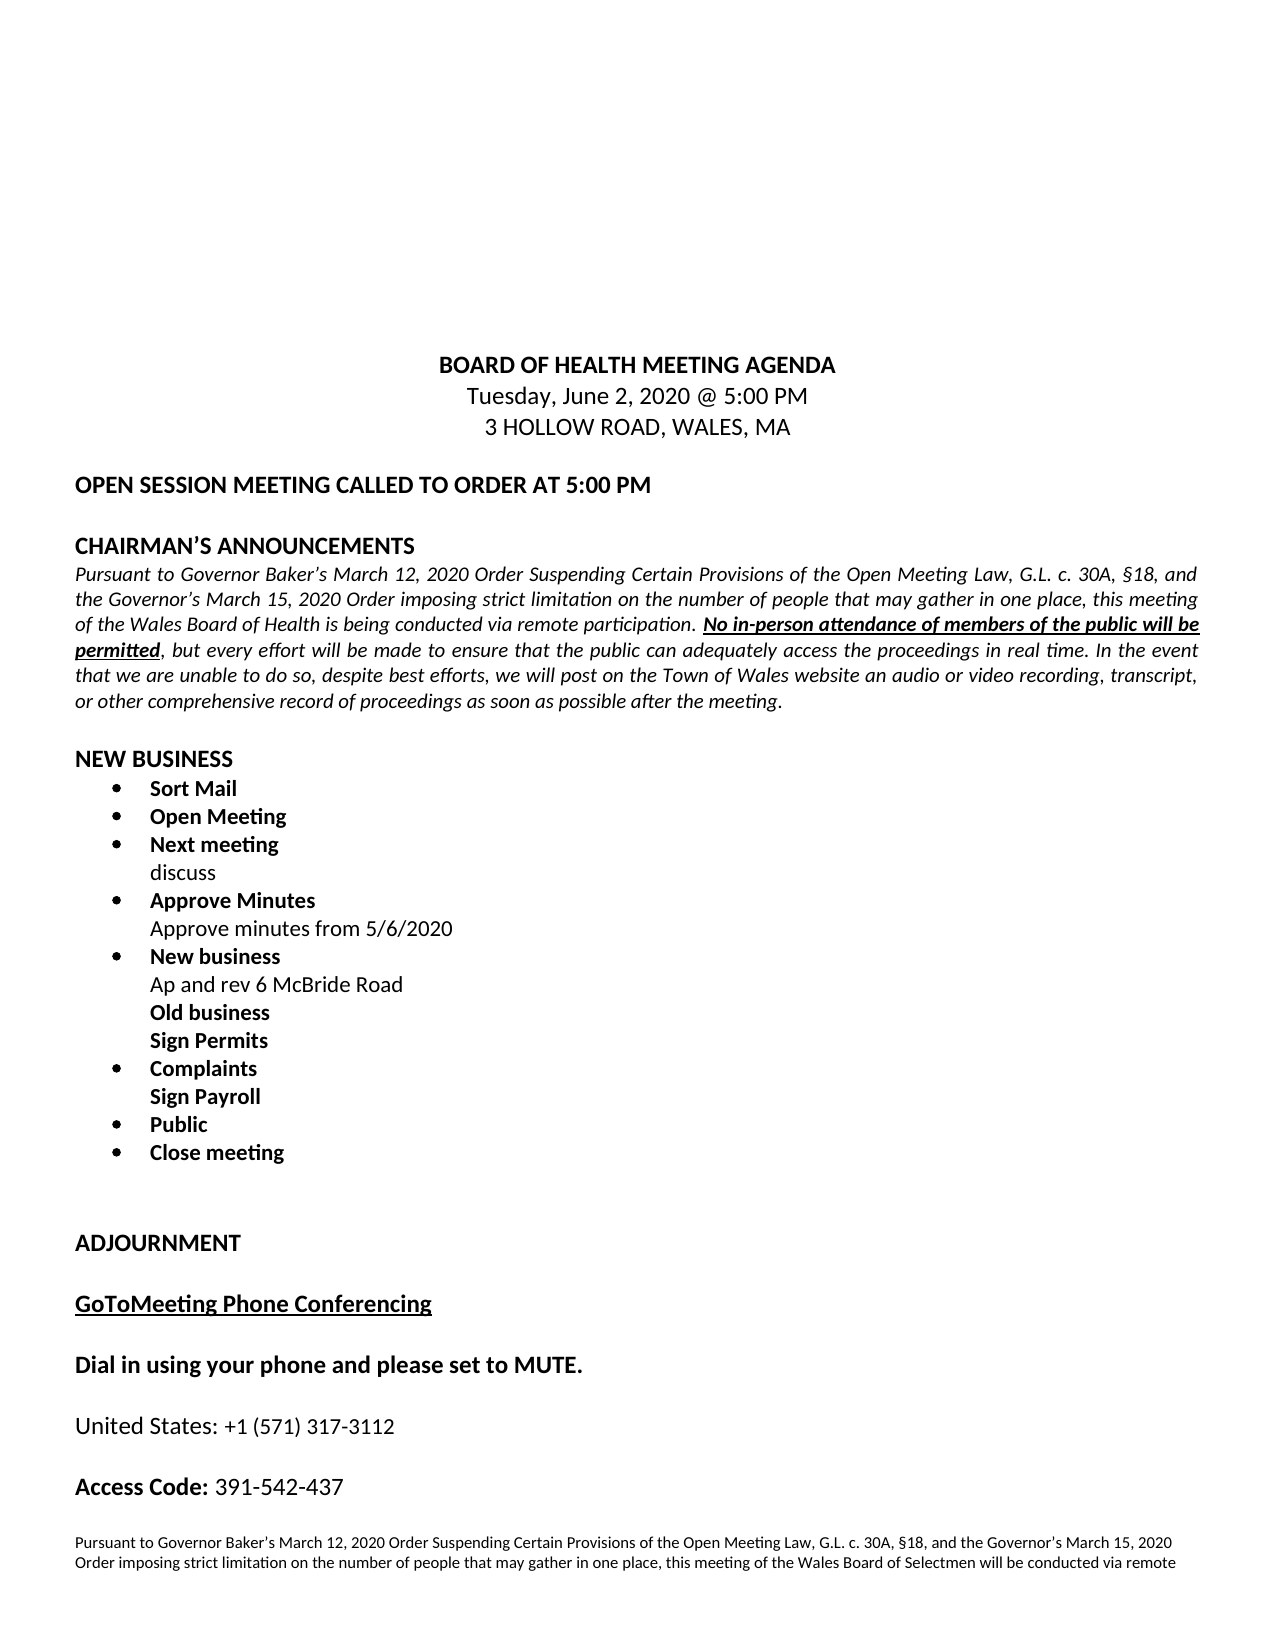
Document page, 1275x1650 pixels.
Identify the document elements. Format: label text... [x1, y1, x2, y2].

text Ap and rev 6 McBride Road [150, 970, 1200, 998]
list Complaints [112, 1054, 1200, 1082]
text Dial in using your phone and please set to MUTE. [75, 1319, 1200, 1380]
list New business [112, 942, 1200, 970]
list Sort Mail [112, 774, 1200, 802]
text GoToMeeting Phone Conferencing [75, 1288, 1200, 1319]
text discuss [150, 858, 1200, 886]
list Close meeting [112, 1138, 1200, 1166]
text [75, 1380, 1200, 1573]
text Old business [150, 998, 1200, 1026]
list Public [112, 1110, 1200, 1138]
text Tuesday, June 2, 2020 @ 5:00 PM [75, 380, 1200, 411]
text OPEN SESSION MEETING CALLED TO ORDER AT 5:00 PM [75, 469, 1200, 500]
text Approve minutes from 5/6/2020 [150, 914, 1200, 942]
text Pursuant to Governor Baker’s March 12, 2020 Order Suspending Certain Provisions of the Open Meeting Law, G.L. c. 30A, §18, and the Governor’s March 15, 2020 Order imposing strict limitation on the number of people that may gather in one place, this meeting of the Wales Board of Health is being conducted via remote participation. No in-person attendance of members of the public will be permitted, but every effort will be made to ensure that the public can adequately access the proceedings in real time. In the event that we are unable to do so, despite best efforts, we will post on the Town of Wales website an audio or video recording, transcript, or other comprehensive record of proceedings as soon as possible after the meeting. [75, 561, 1200, 713]
text NEW BUSINESS [75, 743, 1200, 774]
list Approve Minutes [112, 886, 1200, 914]
list Next meeting [112, 830, 1200, 858]
text Sign Payroll [150, 1082, 1200, 1110]
text Sign Permits [150, 1026, 1200, 1054]
text BOARD OF HEALTH MEETING AGENDA [75, 350, 1200, 380]
text CHAIRMAN’S ANNOUNCEMENTS [75, 530, 1200, 561]
text 3 HOLLOW ROAD, WALES, MA [75, 411, 1200, 441]
text ADJOURNMENT [75, 1227, 1200, 1258]
list Open Meeting [112, 802, 1200, 830]
